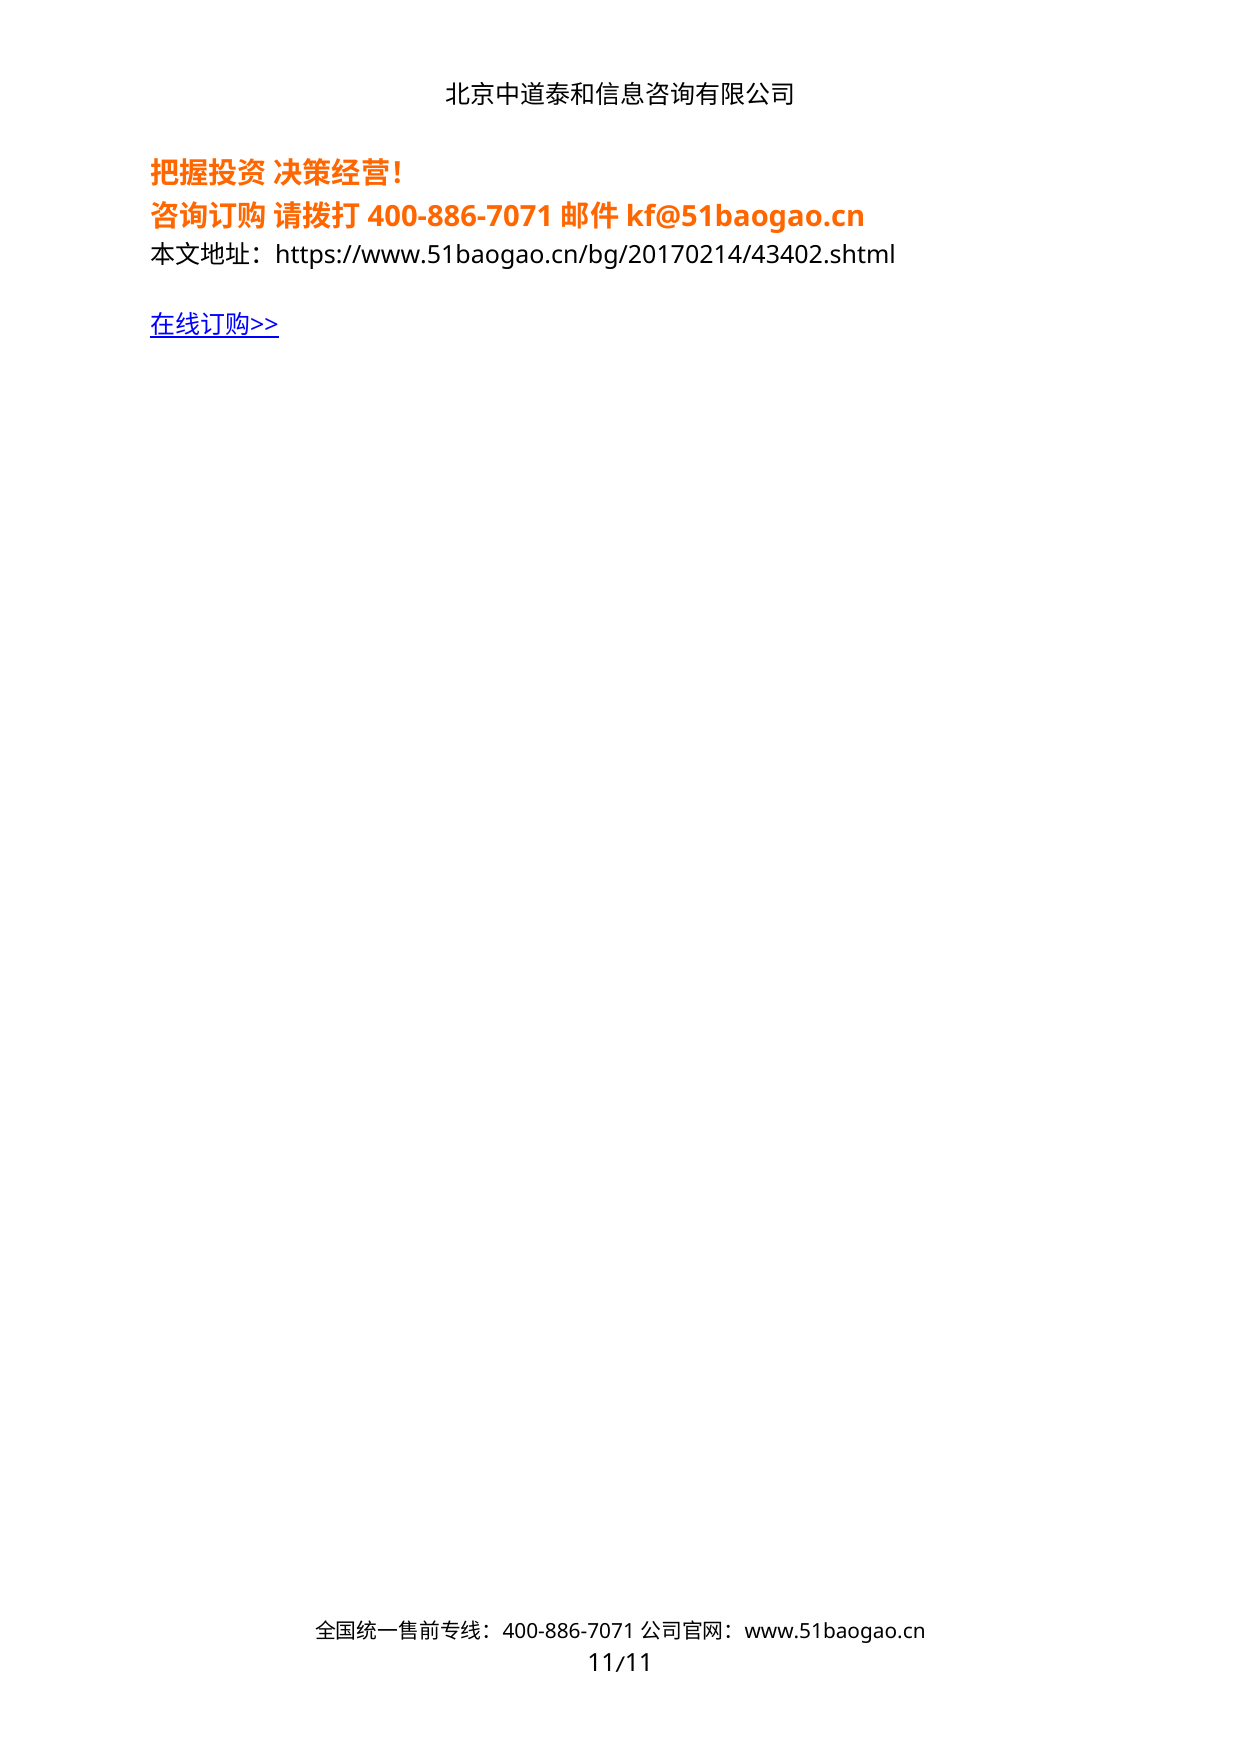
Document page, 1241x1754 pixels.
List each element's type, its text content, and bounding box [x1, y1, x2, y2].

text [150, 150, 1090, 271]
text 在线订购>> [150, 271, 1090, 341]
